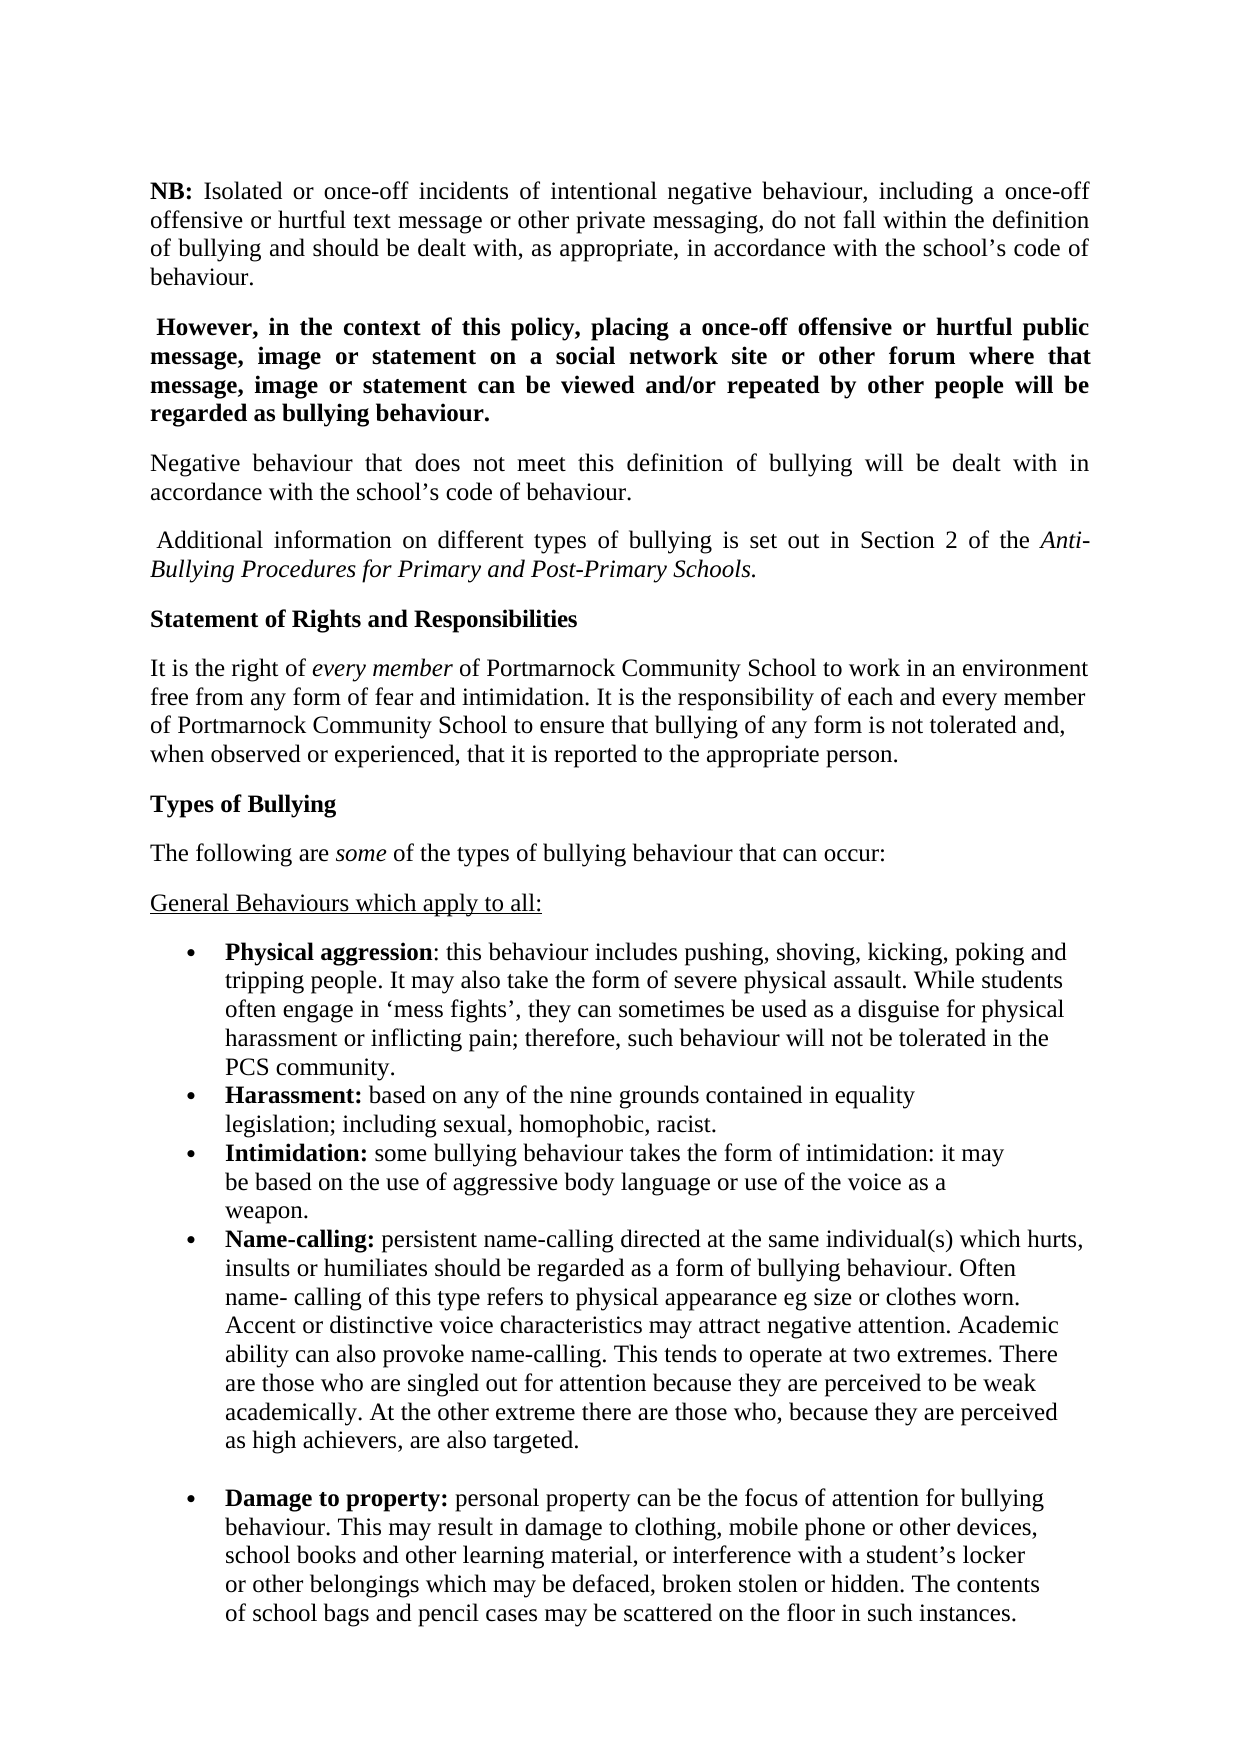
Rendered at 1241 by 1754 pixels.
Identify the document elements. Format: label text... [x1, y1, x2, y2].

text It is the right of every member of Portmarnock Community School to work in an environment free from any form of fear and intimidation. It is the responsibility of each and every member of Portmarnock Community School to ensure that bullying of any form is not tolerated and, when observed or experienced, that it is reported to the appropriate person. [150, 653, 1089, 768]
subtitle However, in the context of this policy, placing a once-off offensive or hurtful public message, image or statement on a social network site or other forum where that message, image or statement can be viewed and/or repeated by other people will be regarded as bullying behaviour. [150, 312, 1091, 427]
list Physical aggression: this behaviour includes pushing, shoving, kicking, poking and tripping people. It may also take the form of severe physical assault. While students often engage in ‘mess fights’, they can sometimes be used as a disguise for physical harassment or inflicting pain; therefore, such behaviour will not be tolerated in the PCS community. [187, 937, 1067, 1081]
subtitle Statement of Rights and Responsibilities [150, 604, 1103, 633]
list Intimidation: some bullying behaviour takes the form of intimidation: it may be based on the use of aggressive body language or use of the voice as a weapon. [187, 1138, 1034, 1224]
text Negative behaviour that does not meet this definition of bullying will be dealt with in accordance with the school’s code of behaviour. [150, 448, 1090, 505]
list Damage to property: personal property can be the focus of attention for bullying behaviour. This may result in damage to clothing, mobile phone or other devices, school books and other learning material, or interference with a student’s locker or other belongings which may be defaced, broken stolen or hidden. The contents of school bags and pencil cases may be scattered on the floor in such instances. [187, 1483, 1052, 1627]
list Name-calling: persistent name-calling directed at the same individual(s) which hurts, insults or humiliates should be regarded as a form of bullying behaviour. Often name- calling of this type refers to physical appearance eg size or clothes worn. Accent or distinctive voice characteristics may attract negative attention. Academic ability can also provoke name-calling. This tends to operate at two extremes. There are those who are singled out for attention because they are perceived to be weak academically. At the other extreme there are those who, because they are perceived as high achievers, are also targeted. [187, 1224, 1085, 1454]
subtitle Types of Bullying [150, 789, 1103, 818]
list Harassment: based on any of the nine grounds contained in equality legislation; including sexual, homophobic, racist. [187, 1081, 1032, 1138]
text The following are some of the types of bullying behaviour that can occur: General Behaviours which apply to all: [150, 838, 958, 916]
text NB: Isolated or once-off incidents of intentional negative behaviour, including a once-off offensive or hurtful text message or other private messaging, do not fall within the definition of bullying and should be dealt with, as appropriate, in accordance with the school’s code of behaviour. [150, 176, 1091, 291]
text Additional information on different types of bullying is set out in Section 2 of the Anti-Bullying Procedures for Primary and Post-Primary Schools. [150, 526, 1090, 583]
